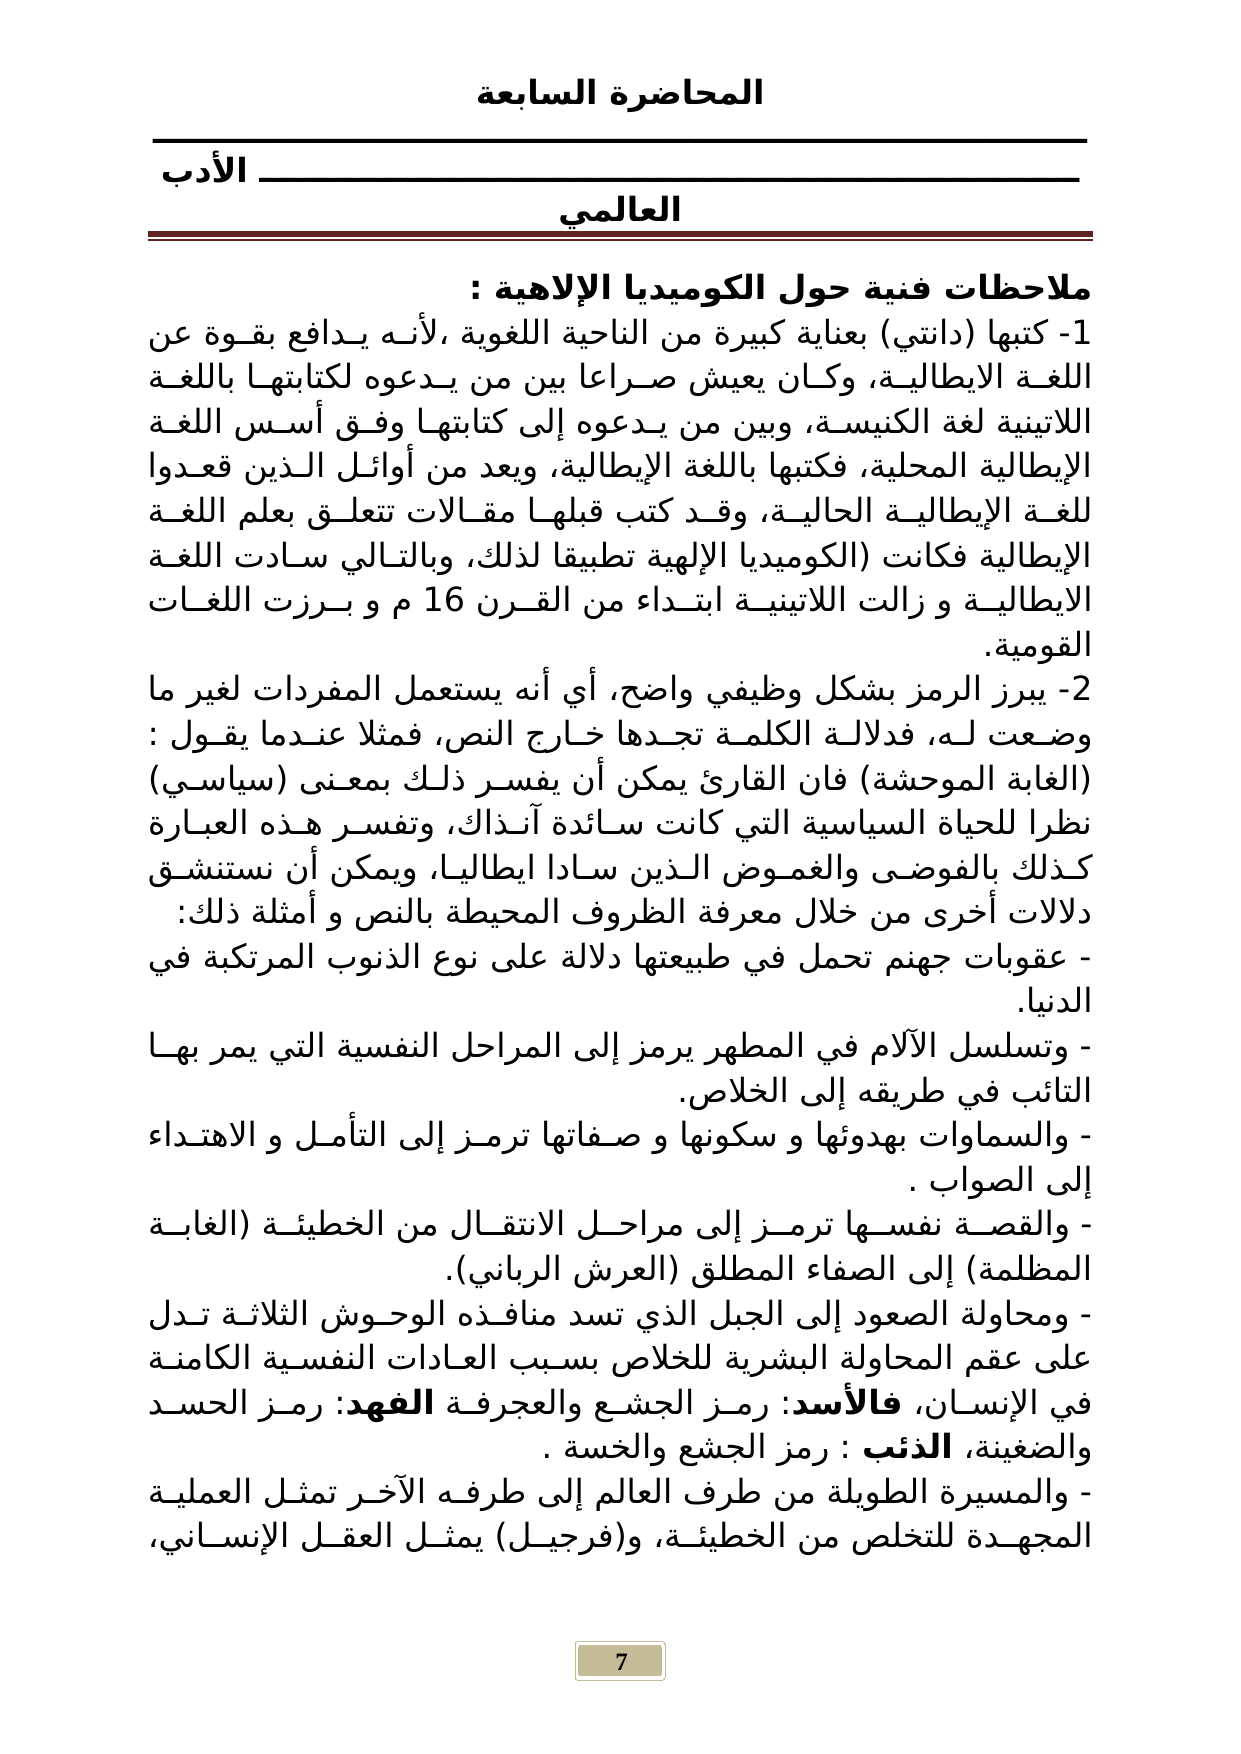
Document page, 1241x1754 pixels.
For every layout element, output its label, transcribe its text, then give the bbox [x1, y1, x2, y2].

text 1- كتبها (دانتي) بعناية كبيرة من الناحية اللغوية ،لأنه يدافع بقوة عن اللغة الايطالية، وكان يعيش صراعا بين من يدعوه لكتابتها باللغة اللاتينية لغة الكنيسة، وبين من يدعوه إلى كتابتها وفق أسس اللغة الإيطالية المحلية، فكتبها باللغة الإيطالية، ويعد من أوائل الذين قعدوا للغة الإيطالية الحالية، وقد كتب قبلها مقالات تتعلق بعلم اللغة الإيطالية فكانت (الكوميديا الإلهية تطبيقا لذلك، وبالتالي سادت اللغة الايطالية و زالت اللاتينية ابتداء من القرن 16 م و برزت اللغات القومية. [148, 313, 1093, 664]
text - ومحاولة الصعود إلى الجبل الذي تسد منافذه الوحوش الثلاثة تدل على عقم المحاولة البشرية للخلاص بسبب العادات النفسية الكامنة في الإنسان، فالأسد: رمز الجشع والعجرفة الفهد: رمز الحسد والضغينة، الذئب : رمز الجشع والخسة . [148, 1294, 1093, 1467]
text - والسماوات بهدوئها و سكونها و صفاتها ترمز إلى التأمل و الاهتداء إلى الصواب . [148, 1116, 1093, 1199]
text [148, 1472, 1093, 1556]
text - عقوبات جهنم تحمل في طبيعتها دلالة على نوع الذنوب المرتكبة في الدنيا. [148, 937, 1093, 1021]
text 2- يبرز الرمز بشكل وظيفي واضح، أي أنه يستعمل المفردات لغير ما وضعت له، فدلالة الكلمة تجدها خارج النص، فمثلا عندما يقول : (الغابة الموحشة) فان القارئ يمكن أن يفسر ذلك بمعنى (سياسي) نظرا للحياة السياسية التي كانت سائدة آنذاك، وتفسر هذه العبارة كذلك بالفوضى والغموض الذين سادا ايطاليا، ويمكن أن نستنشق دلالات أخرى من خلال معرفة الظروف المحيطة بالنص و أمثلة ذلك: [148, 670, 1093, 932]
text ملاحظات فنية حول الكوميديا الإلاهية : [148, 269, 1093, 307]
text - والقصة نفسها ترمز إلى مراحل الانتقال من الخطيئة (الغابة المظلمة) إلى الصفاء المطلق (العرش الرباني). [148, 1205, 1093, 1288]
text - وتسلسل الآلام في المطهر يرمز إلى المراحل النفسية التي يمر بها التائب في طريقه إلى الخلاص. [148, 1027, 1093, 1110]
